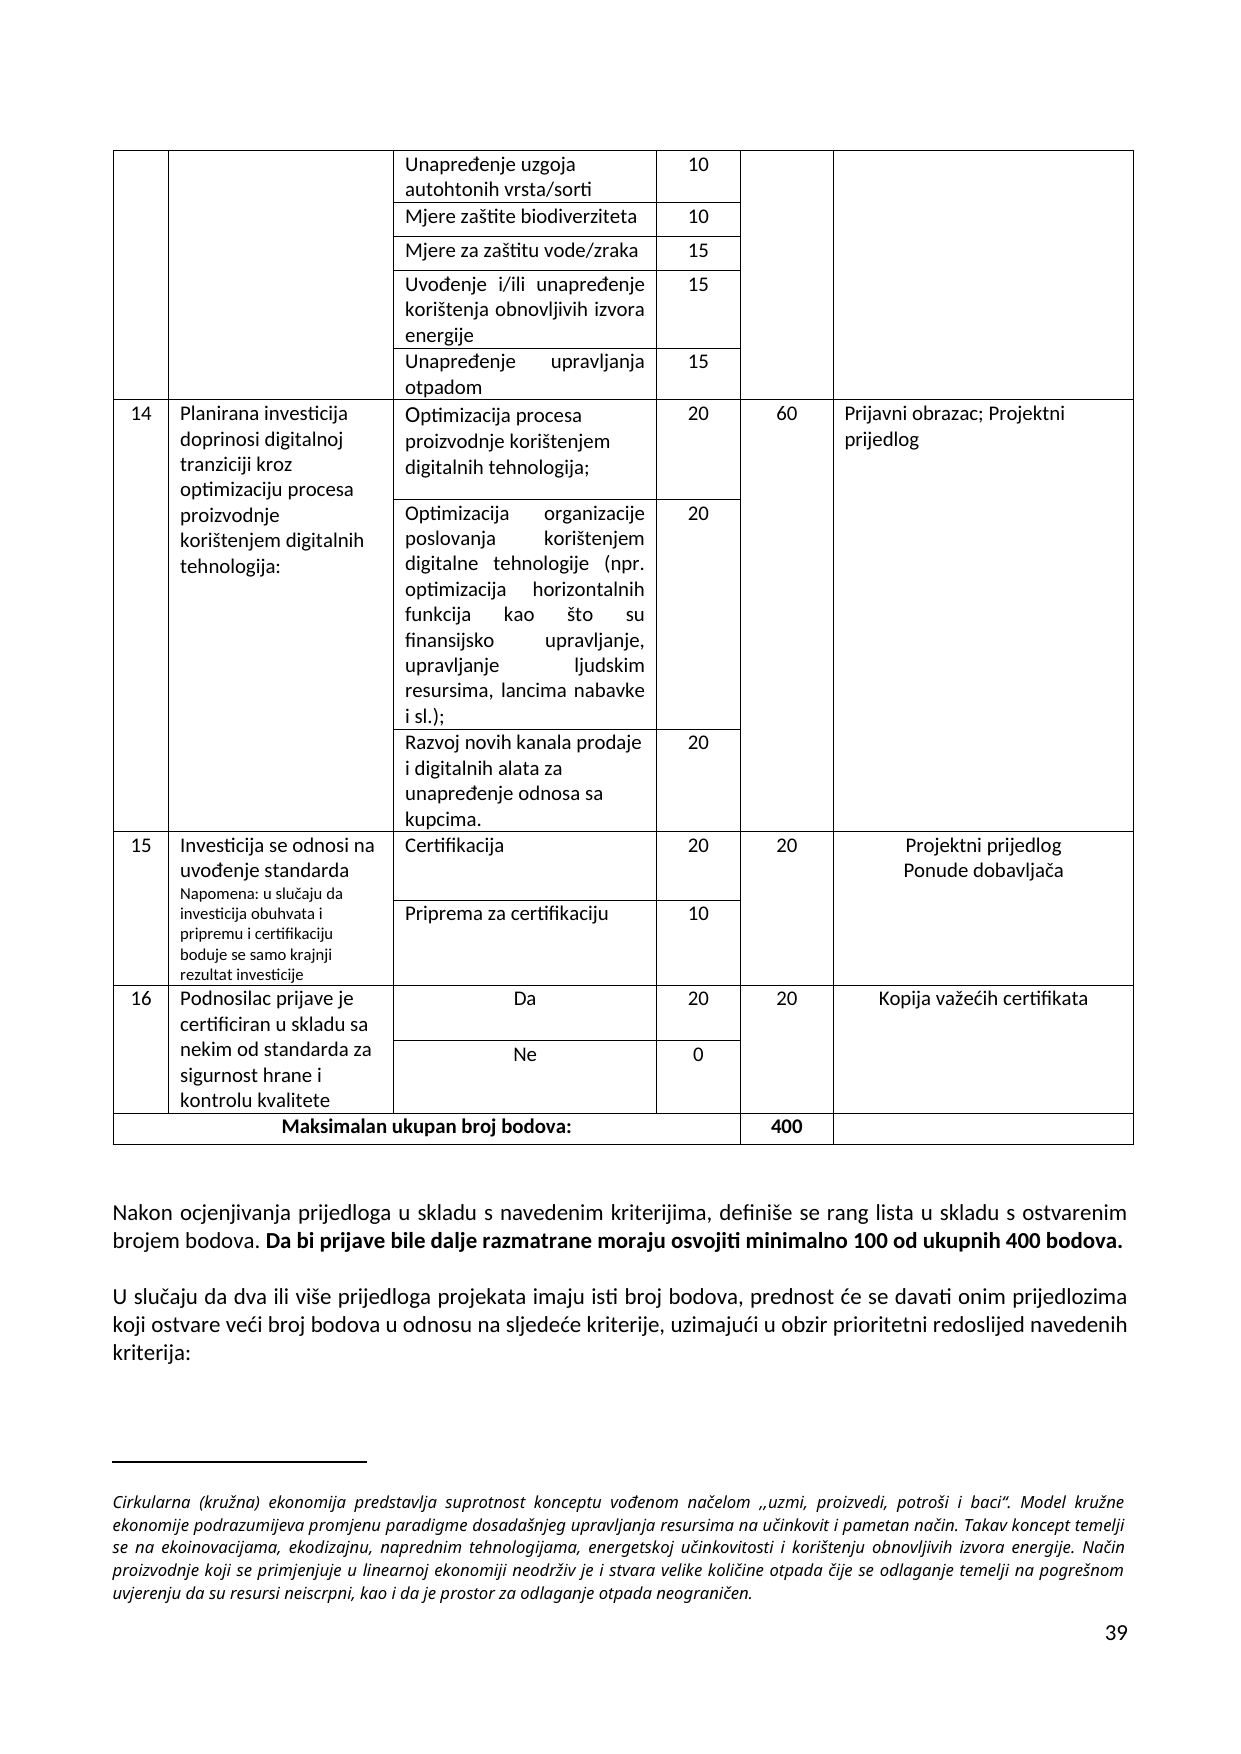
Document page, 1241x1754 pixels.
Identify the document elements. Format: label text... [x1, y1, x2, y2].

table_cell 400 [741, 1114, 833, 1144]
table_cell 20 [657, 500, 740, 728]
table_cell 16 [114, 986, 168, 1113]
table_cell 60 [741, 400, 833, 831]
table_cell 0 [657, 1041, 740, 1113]
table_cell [169, 151, 393, 399]
table_cell 20 [657, 986, 740, 1040]
table_cell 20 [657, 730, 740, 831]
table_cell Maksimalan ukupan broj bodova: [114, 1114, 740, 1144]
table_cell Unapređenje uzgoja autohtonih vrsta/sorti [394, 151, 656, 202]
table_cell Mjere zaštite biodiverziteta [394, 203, 656, 236]
table_cell 20 [657, 832, 740, 899]
table_cell Priprema za certifikaciju [394, 901, 656, 984]
table_cell 20 [741, 832, 833, 984]
table_cell 20 [741, 986, 833, 1113]
table_cell [834, 1114, 1133, 1144]
table_cell 85 [741, 151, 833, 399]
table_cell 15 [657, 349, 740, 399]
table_cell Kopija važećih certifikata [834, 986, 1133, 1113]
table_cell Podnosilac prijave je certificiran u skladu sa nekim od standarda za sigurnost hrane i kontrolu kvalitete [169, 986, 393, 1113]
table_cell 20 [657, 400, 740, 499]
table_cell Projektni prijedlog Ponude dobavljača [834, 832, 1133, 984]
table_cell 14 [114, 400, 168, 831]
table_cell 10 [657, 203, 740, 236]
table_cell Optimizacija organizacije poslovanja korištenjem digitalne tehnologije (npr. optimizacija horizontalnih funkcija kao što su finansijsko upravljanje, upravljanje ljudskim resursima, lancima nabavke i sl.); [394, 500, 656, 728]
table_cell Planirana investicija doprinosi digitalnoj tranziciji kroz optimizaciju procesa proizvodnje korištenjem digitalnih tehnologija: [169, 400, 393, 831]
table_cell Unapređenje upravljanja otpadom [394, 349, 656, 399]
table_cell Uvođenje i/ili unapređenje korištenja obnovljivih izvora energije [394, 271, 656, 347]
text U slučaju da dva ili više prijedloga projekata imaju isti broj bodova, prednost će se davati onim prijedlozima koji ostvare veći broj bodova u odnosu na sljedeće kriterije, uzimajući u obzir prioritetni redoslijed navedenih kriterija: [112, 1282, 1128, 1366]
table_cell 10 [657, 901, 740, 984]
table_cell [834, 151, 1133, 399]
table_cell 15 [657, 271, 740, 347]
table_cell Mjere za zaštitu vode/zraka [394, 237, 656, 270]
text Nakon ocjenjivanja prijedloga u skladu s navedenim kriterijima, definiše se rang lista u skladu s ostvarenim brojem bodova. Da bi prijave bile dalje razmatrane moraju osvojiti minimalno 100 od ukupnih 400 bodova. [112, 1198, 1128, 1254]
table_cell Certifikacija [394, 832, 656, 899]
table_cell 13 [114, 151, 168, 399]
table_cell Optimizacija procesa proizvodnje korištenjem digitalnih tehnologija; [394, 400, 656, 499]
table_cell 10 [657, 151, 740, 202]
table_cell 15 [114, 832, 168, 984]
table_cell 15 [657, 237, 740, 270]
table_cell Da [394, 986, 656, 1040]
table_cell Investicija se odnosi na uvođenje standarda Napomena: u slučaju da investicija obuhvata i pripremu i certifikaciju boduje se samo krajnji rezultat investicije [169, 832, 393, 984]
table_cell Prijavni obrazac; Projektni prijedlog [834, 400, 1133, 831]
table_cell Ne [394, 1041, 656, 1113]
table_cell Razvoj novih kanala prodaje i digitalnih alata za unapređenje odnosa sa kupcima. [394, 730, 656, 831]
